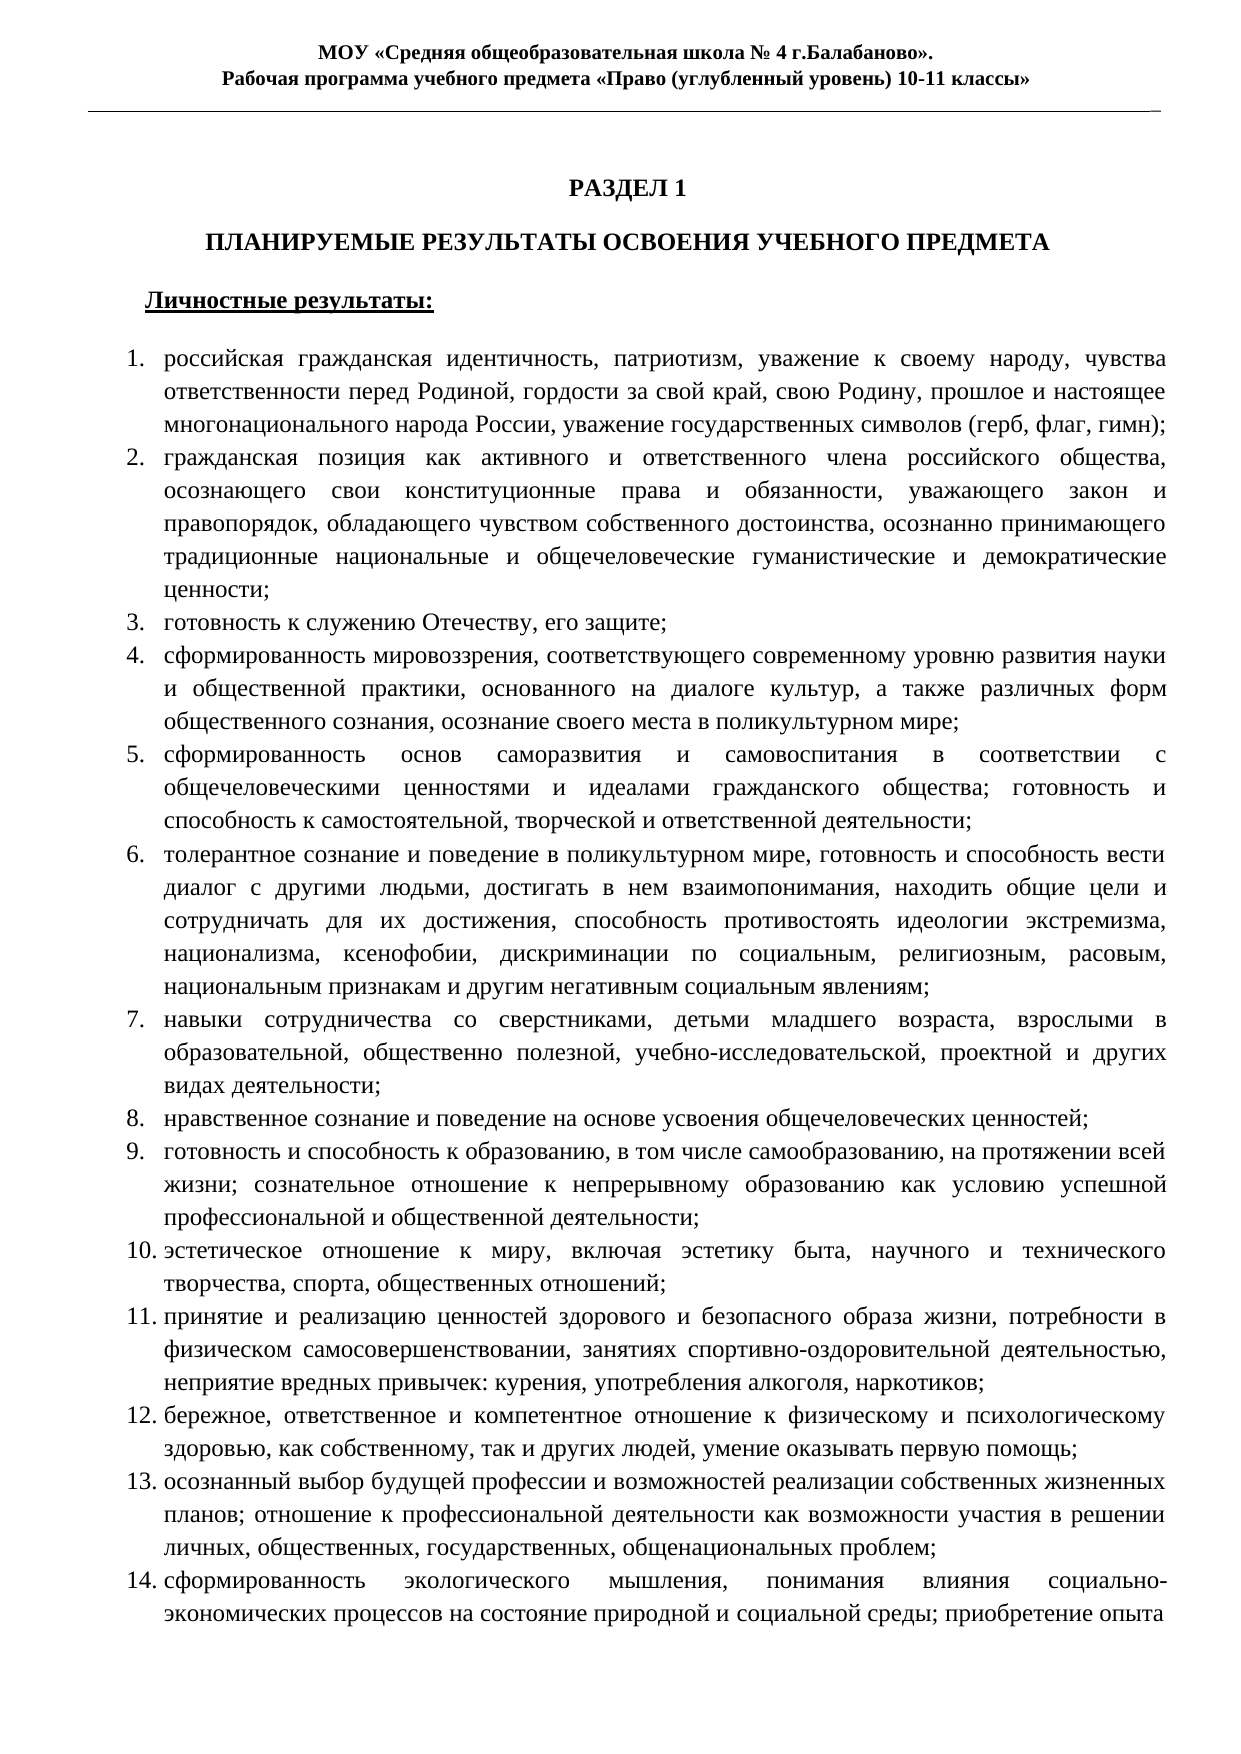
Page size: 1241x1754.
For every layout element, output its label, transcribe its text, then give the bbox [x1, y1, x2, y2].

list осознанный выбор будущей профессии и возможностей реализации собственных жизненных планов; отношение к профессиональной деятельности как возможности участия в решении личных, общественных, государственных, общенациональных проблем; [126, 1466, 1166, 1561]
list сформированность экологического мышления, понимания влияния социально- экономических процессов на состояние природной и социальной среды; приобретение опыта [126, 1565, 1167, 1627]
list сформированность основ саморазвития и самовоспитания в соответствии с общечеловеческими ценностями и идеалами гражданского общества; готовность и способность к самостоятельной, творческой и ответственной деятельности; [126, 739, 1166, 834]
list бережное, ответственное и компетентное отношение к физическому и психологическому здоровью, как собственному, так и других людей, умение оказывать первую помощь; [126, 1400, 1166, 1462]
list готовность и способность к образованию, в том числе самообразованию, на протяжении всей жизни; сознательное отношение к непрерывному образованию как условию успешной профессиональной и общественной деятельности; [126, 1136, 1167, 1231]
subtitle РАЗДЕЛ 1 [204, 173, 1051, 202]
subtitle Личностные результаты: [145, 285, 1180, 314]
list принятие и реализацию ценностей здорового и безопасного образа жизни, потребности в физическом самосовершенствовании, занятиях спортивно-оздоровительной деятельностью, неприятие вредных привычек: курения, употребления алкоголя, наркотиков; [126, 1301, 1167, 1396]
list российская гражданская идентичность, патриотизм, уважение к своему народу, чувства ответственности перед Родиной, гордости за свой край, свою Родину, прошлое и настоящее многонационального народа России, уважение государственных символов (герб, флаг, гимн); [126, 343, 1166, 438]
list готовность к служению Отечеству, его защите; [126, 607, 1180, 636]
text ПЛАНИРУЕМЫЕ РЕЗУЛЬТАТЫ ОСВОЕНИЯ УЧЕБНОГО ПРЕДМЕТА [204, 227, 1051, 256]
list сформированность мировоззрения, соответствующего современному уровню развития науки и общественной практики, основанного на диалоге культур, а также различных форм общественного сознания, осознание своего места в поликультурном мире; [126, 640, 1167, 735]
list эстетическое отношение к миру, включая эстетику быта, научного и технического творчества, спорта, общественных отношений; [126, 1235, 1166, 1297]
list навыки сотрудничества со сверстниками, детьми младшего возраста, взрослыми в образовательной, общественно полезной, учебно-исследовательской, проектной и других видах деятельности; [126, 1004, 1167, 1098]
list нравственное сознание и поведение на основе усвоения общечеловеческих ценностей; [126, 1103, 1180, 1132]
list гражданская позиция как активного и ответственного члена российского общества, осознающего свои конституционные права и обязанности, уважающего закон и правопорядок, обладающего чувством собственного достоинства, осознанно принимающего традиционные национальные и общечеловеческие гуманистические и демократические ценности; [126, 442, 1167, 603]
list толерантное сознание и поведение в поликультурном мире, готовность и способность вести диалог с другими людьми, достигать в нем взаимопонимания, находить общие цели и сотрудничать для их достижения, способность противостоять идеологии экстремизма, национализма, ксенофобии, дискриминации по социальным, религиозным, расовым, национальным признакам и другим негативным социальным явлениям; [126, 839, 1167, 999]
